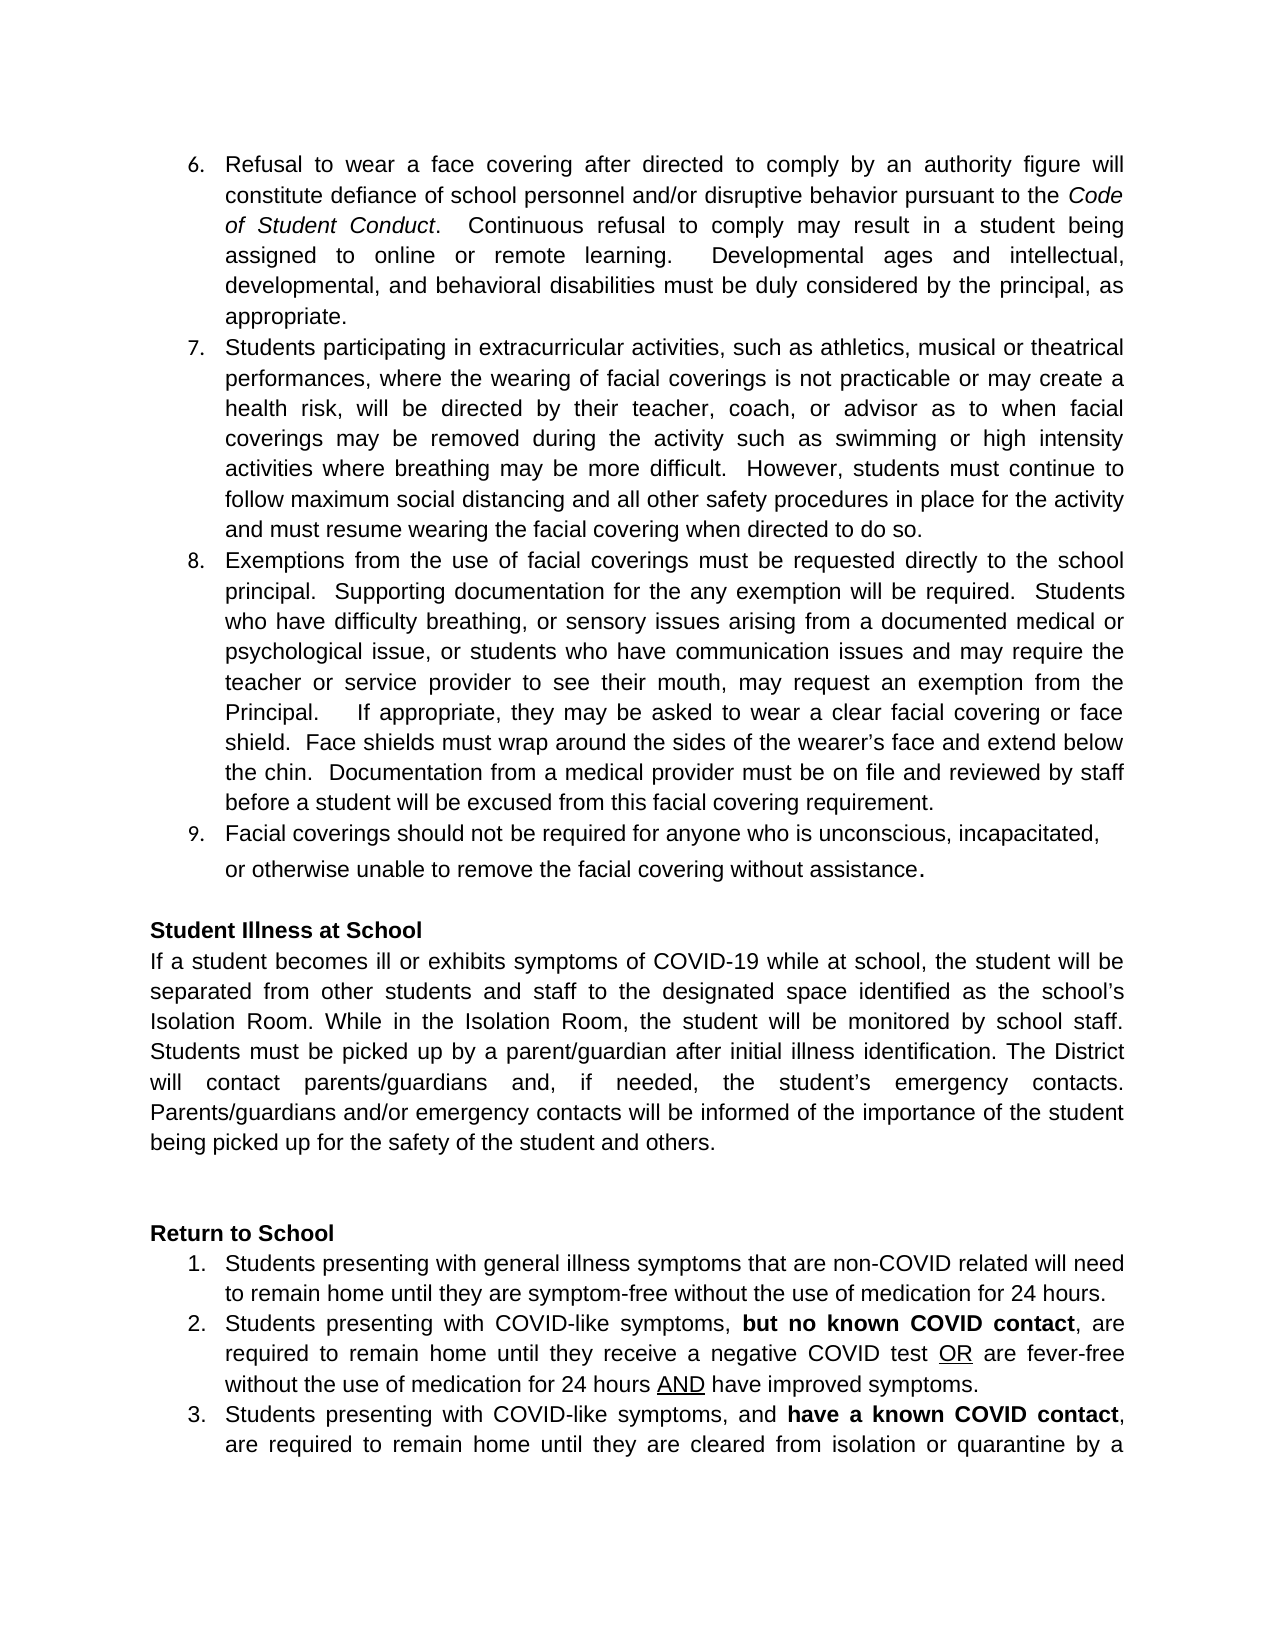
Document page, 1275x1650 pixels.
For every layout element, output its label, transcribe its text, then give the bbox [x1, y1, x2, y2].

text Student Illness at School [150, 917, 1125, 944]
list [187, 1401, 1125, 1457]
text Return to School [150, 1219, 1125, 1246]
list Students presenting with general illness symptoms that are non-COVID related will need to remain home until they are symptom-free without the use of medication for 24 hours. [187, 1250, 1125, 1306]
list Students participating in extracurricular activities, such as athletics, musical or theatrical performances, where the wearing of facial coverings is not practicable or may create a health risk, will be directed by their teacher, coach, or advisor as to when facial coverings may be removed during the activity such as swimming or high intensity activities where breathing may be more difficult. However, students must continue to follow maximum social distancing and all other safety procedures in place for the activity and must resume wearing the facial covering when directed to do so. [187, 333, 1125, 542]
list Exemptions from the use of facial coverings must be requested directly to the school principal. Supporting documentation for the any exemption will be required. Students who have difficulty breathing, or sensory issues arising from a documented medical or psychological issue, or students who have communication issues and may require the teacher or service provider to see their mouth, may request an exemption from the Principal. If appropriate, they may be asked to wear a clear facial covering or face shield. Face shields must wrap around the sides of the wearer’s face and extend below the chin. Documentation from a medical provider must be on file and reviewed by staff before a student will be excused from this facial covering requirement. [187, 546, 1125, 816]
list Refusal to wear a face covering after directed to comply by an authority figure will constitute defiance of school personnel and/or disruptive behavior pursuant to the Code of Student Conduct. Continuous refusal to comply may result in a student being assigned to online or remote learning. Developmental ages and intellectual, developmental, and behavioral disabilities must be duly considered by the principal, as appropriate. [187, 150, 1125, 329]
list Facial coverings should not be required for anyone who is unconscious, incapacitated, or otherwise unable to remove the facial covering without assistance. [187, 819, 1125, 883]
text If a student becomes ill or exhibits symptoms of COVID-19 while at school, the student will be separated from other students and staff to the designated space identified as the school’s Isolation Room. While in the Isolation Room, the student will be monitored by school staff. Students must be picked up by a parent/guardian after initial illness identification. The District will contact parents/guardians and, if needed, the student’s emergency contacts. Parents/guardians and/or emergency contacts will be informed of the importance of the student being picked up for the safety of the student and others. [150, 948, 1125, 1155]
list Students presenting with COVID-like symptoms, but no known COVID contact, are required to remain home until they receive a negative COVID test OR are fever-free without the use of medication for 24 hours AND have improved symptoms. [187, 1310, 1125, 1397]
